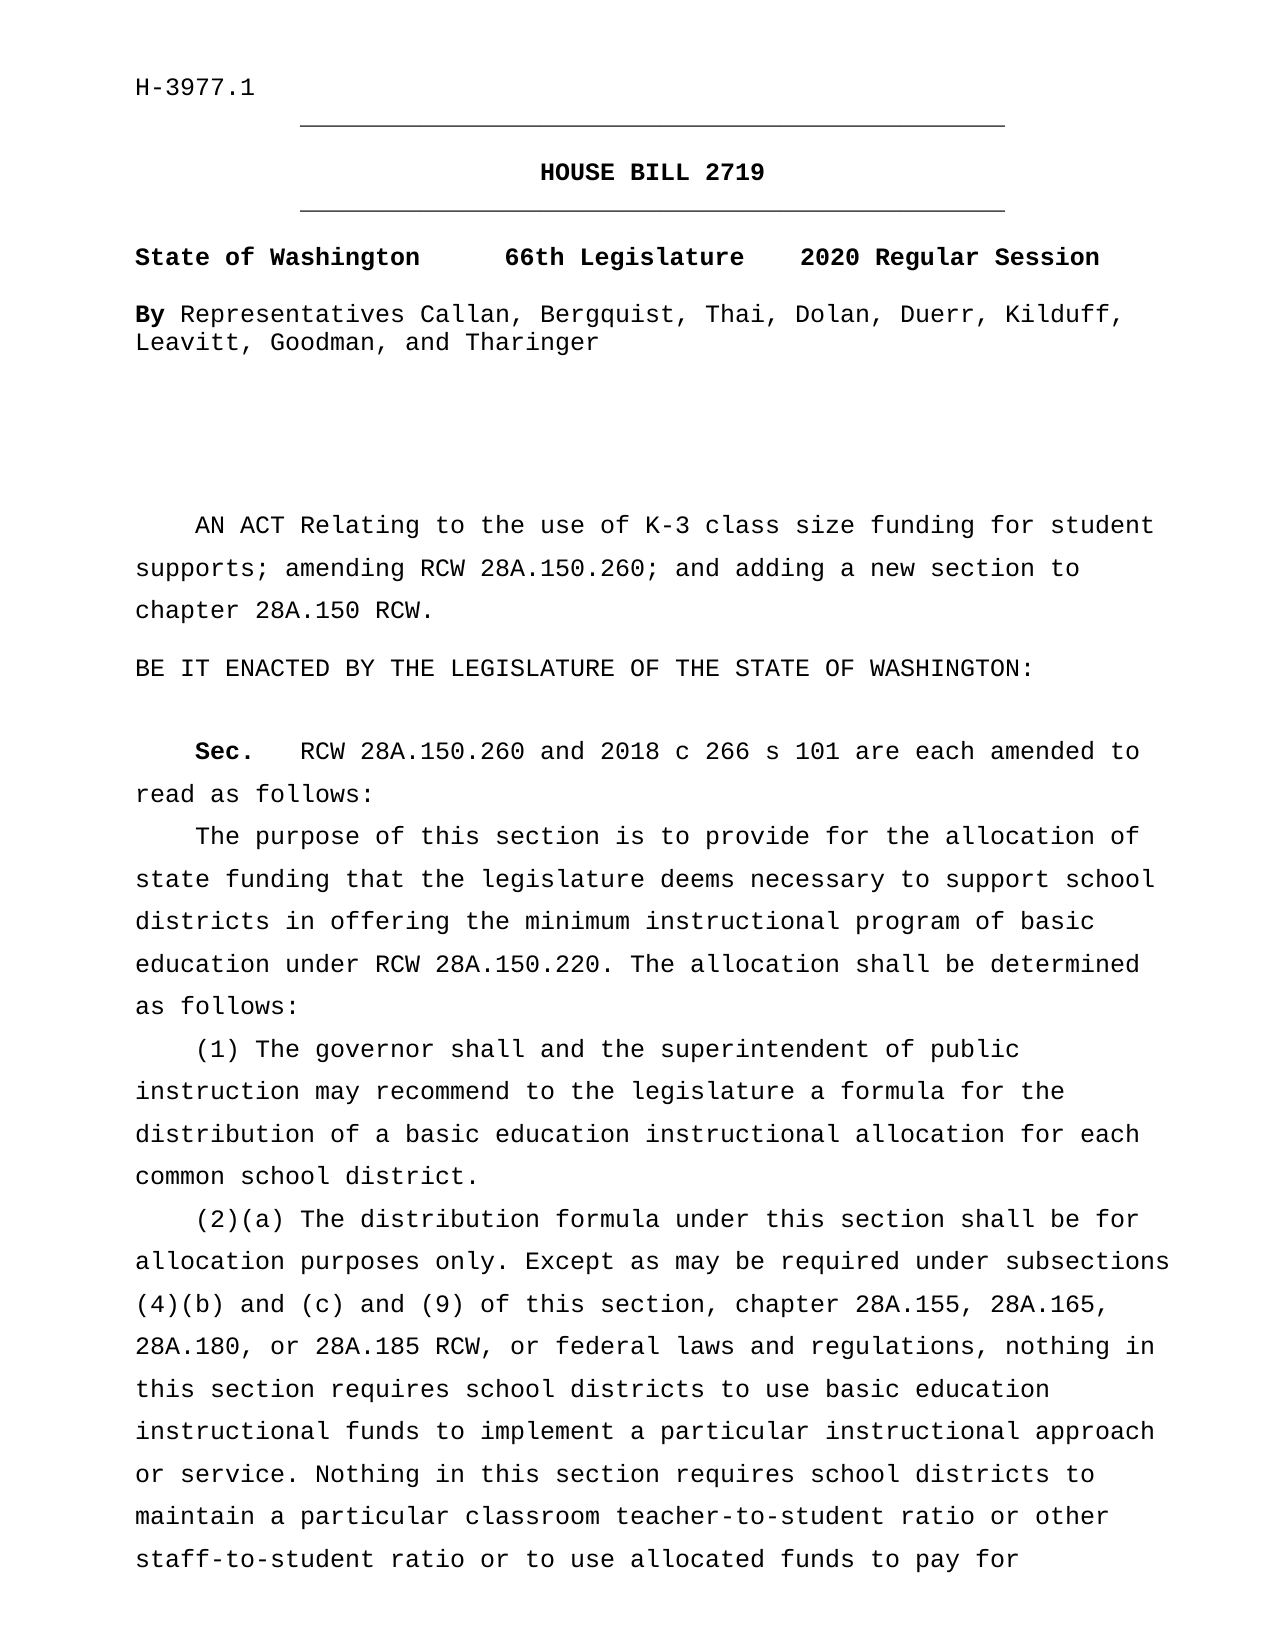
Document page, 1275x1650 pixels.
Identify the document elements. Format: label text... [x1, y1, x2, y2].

text By Representatives Callan, Bergquist, Thai, Dolan, Duerr, Kilduff, Leavitt, Goodman, and Tharinger [135, 302, 1170, 358]
text HOUSE BILL 2719 [135, 160, 1170, 188]
text State of Washington 66th Legislature 2020 Regular Session [135, 245, 1170, 273]
text The purpose of this section is to provide for the allocation of state funding that the legislature deems necessary to support school districts in offering the minimum instructional program of basic education under RCW 28A.150.220. The allocation shall be determined as follows: [135, 811, 1170, 1023]
text (1) The governor shall and the superintendent of public instruction may recommend to the legislature a formula for the distribution of a basic education instructional allocation for each common school district. [135, 1023, 1170, 1193]
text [135, 1193, 1170, 1576]
text H-3977.1 [135, 75, 1170, 103]
text Sec. RCW 28A.150.260 and 2018 c 266 s 101 are each amended to read as follows: [135, 726, 1170, 811]
text _______________________________________________ [135, 103, 1170, 132]
text AN ACT Relating to the use of K-3 class size funding for student supports; amending RCW 28A.150.260; and adding a new section to chapter 28A.150 RCW. [135, 500, 1170, 627]
text _______________________________________________ [135, 188, 1170, 217]
text BE IT ENACTED BY THE LEGISLATURE OF THE STATE OF WASHINGTON: [135, 656, 1170, 684]
